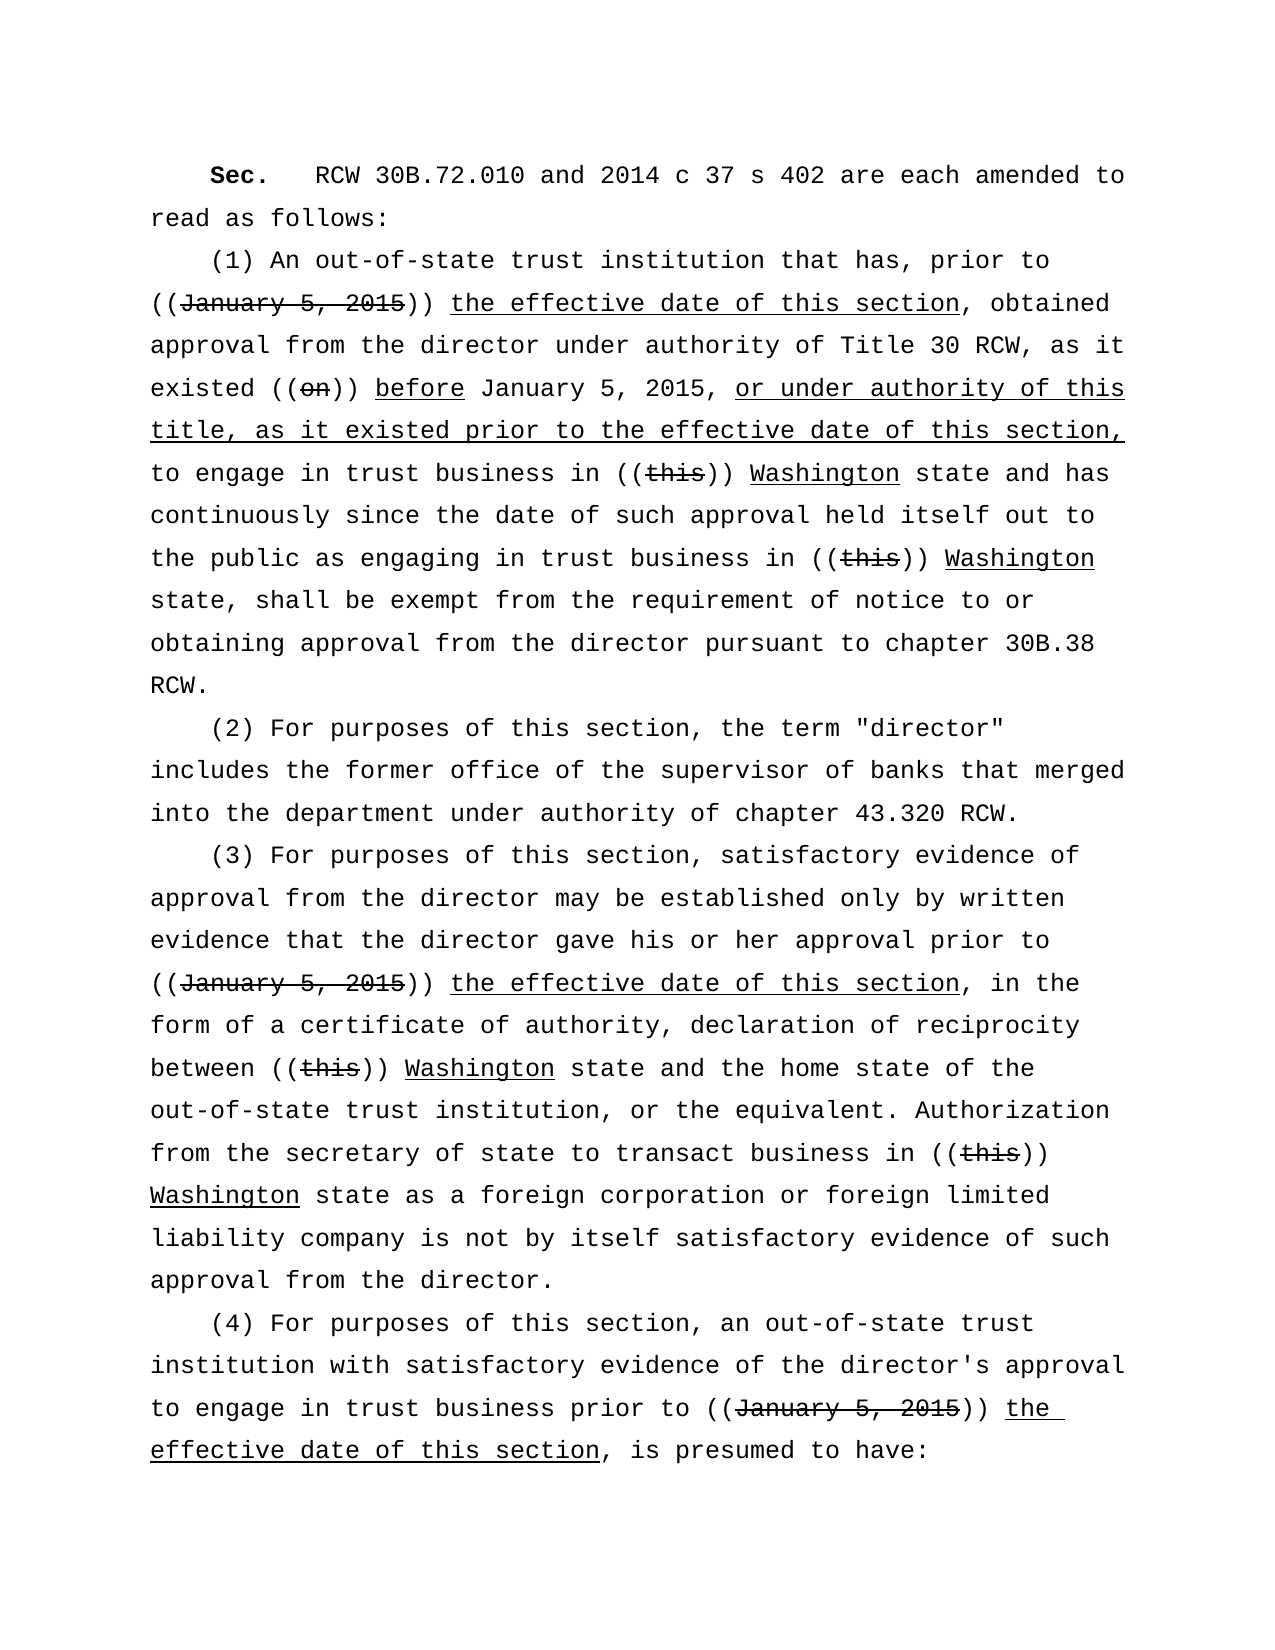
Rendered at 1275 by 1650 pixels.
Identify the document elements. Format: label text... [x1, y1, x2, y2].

text (1) An out-of-state trust institution that has, prior to ((January 5, 2015)) the effective date of this section, obtained approval from the director under authority of Title 30 RCW, as it existed ((on)) before January 5, 2015, or under authority of this title, as it existed prior to the effective date of this section, to engage in trust business in ((this)) Washington state and has continuously since the date of such approval held itself out to the public as engaging in trust business in ((this)) Washington state, shall be exempt from the requirement of notice to or obtaining approval from the director pursuant to chapter 30B.38 RCW. [150, 443, 1125, 702]
text (2) For purposes of this section, the term "director" includes the former office of the supervisor of banks that merged into the department under authority of chapter 43.320 RCW. [150, 702, 1125, 830]
text Sec. RCW 30B.72.010 and 2014 c 37 s 402 are each amended to read as follows: [150, 150, 1125, 235]
text (1) An out-of-state trust institution that has, prior to ((January 5, 2015)) the effective date of this section, obtained approval from the director under authority of Title 30 RCW, as it existed ((on)) before January 5, 2015, or under authority of this title, as it existed prior to the effective date of this section, to engage in trust business in ((this)) Washington state and has continuously since the date of such approval held itself out to the public as engaging in trust business in ((this)) Washington state, shall be exempt from the requirement of notice to or obtaining approval from the director pursuant to chapter 30B.38 RCW. [150, 235, 1125, 441]
text (4) For purposes of this section, an out-of-state trust institution with satisfactory evidence of the director's approval to engage in trust business prior to ((January 5, 2015)) the effective date of this section, is presumed to have: [150, 1297, 1125, 1467]
text (3) For purposes of this section, satisfactory evidence of approval from the director may be established only by written evidence that the director gave his or her approval prior to ((January 5, 2015)) the effective date of this section, in the form of a certificate of authority, declaration of reciprocity between ((this)) Washington state and the home state of the out-of-state trust institution, or the equivalent. Authorization from the secretary of state to transact business in ((this)) Washington state as a foreign corporation or foreign limited liability company is not by itself satisfactory evidence of such approval from the director. [150, 830, 1125, 1297]
